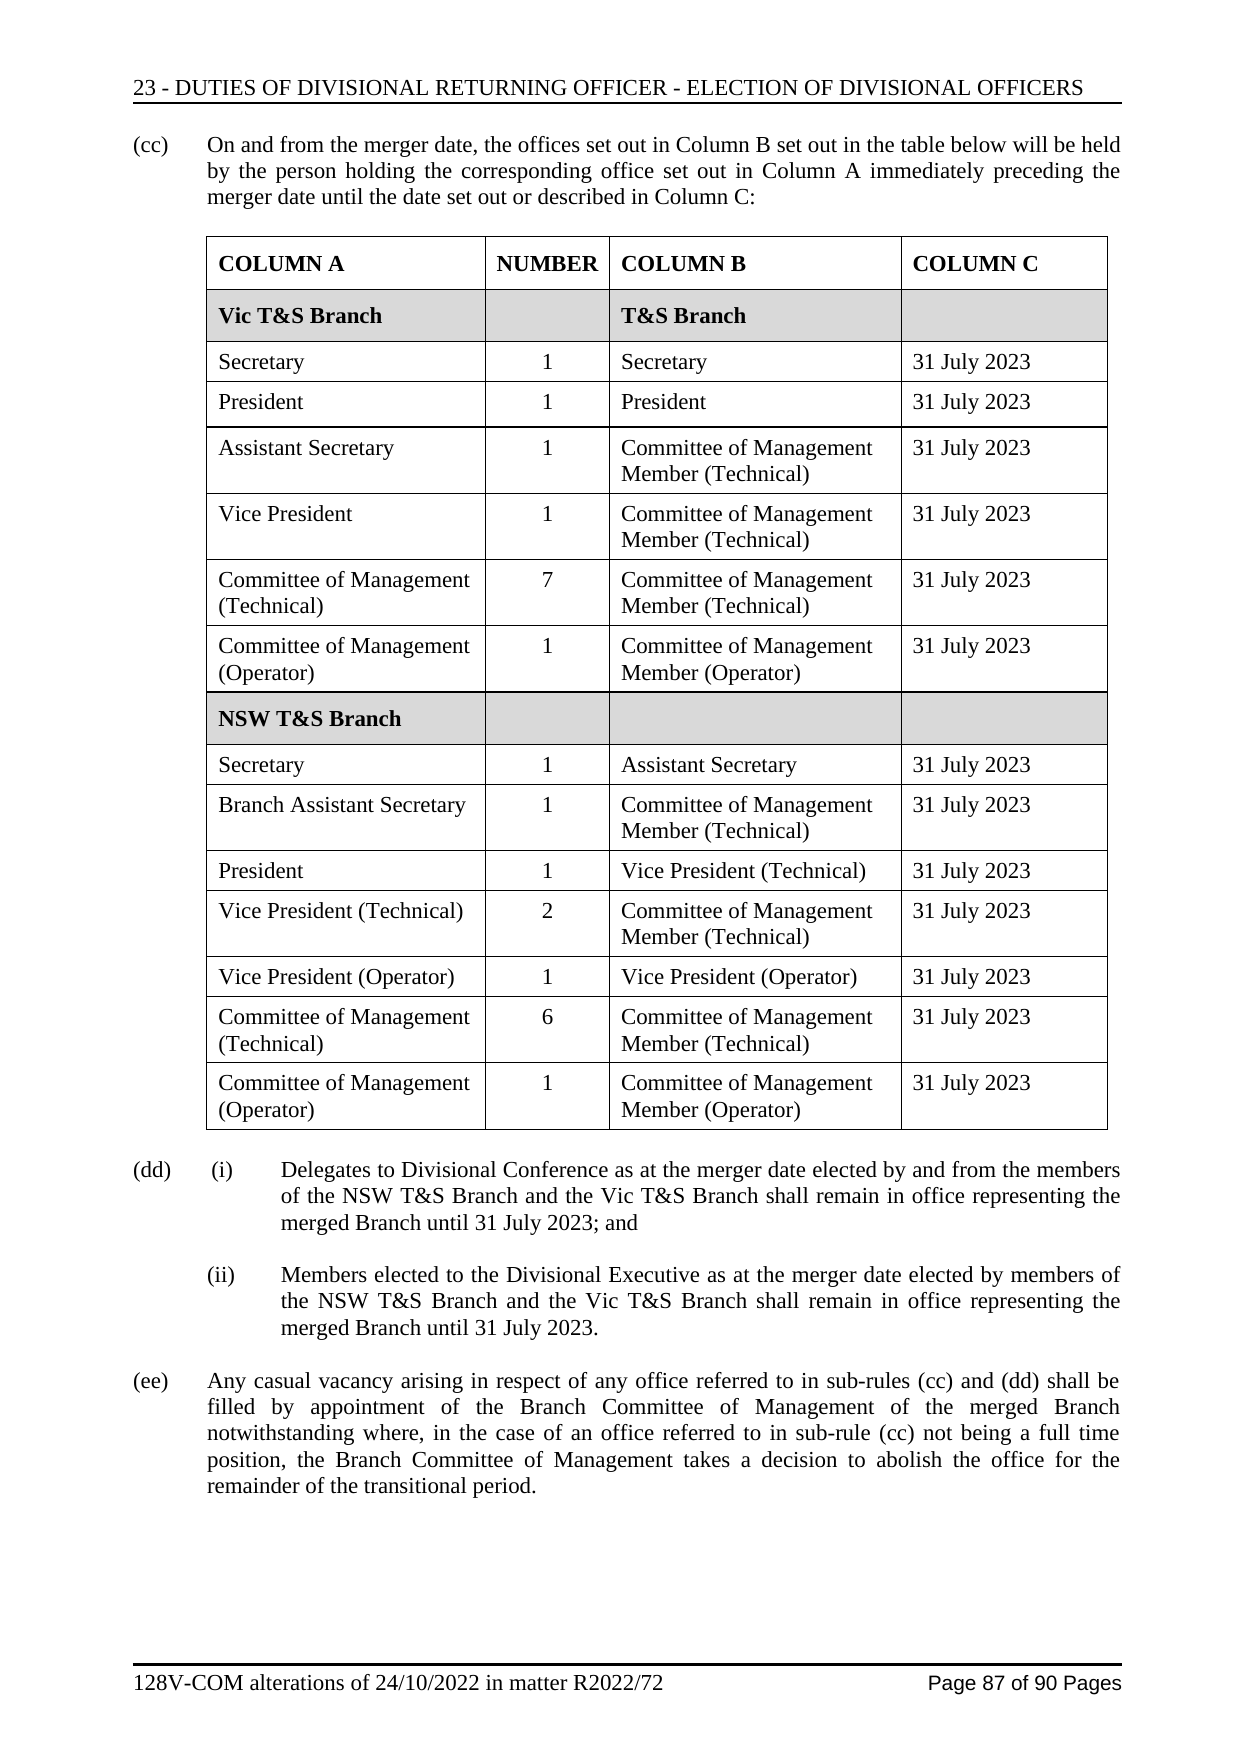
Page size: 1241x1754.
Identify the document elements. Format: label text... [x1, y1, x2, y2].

table_cell [902, 693, 1107, 744]
table_cell 1 [486, 626, 609, 691]
table_header Number [486, 237, 609, 288]
table_cell Secretary [207, 342, 485, 381]
table_cell NSW T&S Branch [207, 693, 485, 744]
table_cell 31 July 2023 [902, 785, 1107, 850]
table_header Column B [610, 237, 901, 288]
table_cell 1 [486, 494, 609, 559]
table_cell Secretary [610, 342, 901, 381]
table_header Column C [902, 237, 1107, 288]
table_cell Assistant Secretary [207, 428, 485, 493]
table_cell President [610, 382, 901, 426]
table_cell 7 [486, 560, 609, 625]
table_cell 1 [486, 957, 609, 996]
table_cell 1 [486, 851, 609, 890]
table_cell Committee of Management Member (Technical) [610, 494, 901, 559]
table_cell [486, 693, 609, 744]
text (ii) Members elected to the Divisional Executive as at the merger date elected by members of the NSW T&S Branch and the Vic T&S Branch shall remain in office representing the merged Branch until 31 July 2023. [207, 1261, 1122, 1340]
table_cell Vice President (Operator) [610, 957, 901, 996]
table_cell Committee of Management (Technical) [207, 560, 485, 625]
text (cc) On and from the merger date, the offices set out in Column B set out in the table below will be held by the person holding the corresponding office set out in Column A immediately preceding the merger date until the date set out or described in Column C: [133, 131, 1122, 210]
table_cell Vice President (Operator) [207, 957, 485, 996]
text (dd) (i) Delegates to Divisional Conference as at the merger date elected by and from the members of the NSW T&S Branch and the Vic T&S Branch shall remain in office representing the merged Branch until 31 July 2023; and [133, 1156, 1122, 1235]
table_cell 2 [486, 891, 609, 956]
table_cell Committee of Management Member (Technical) [610, 891, 901, 956]
table_cell Committee of Management Member (Operator) [610, 626, 901, 691]
table_cell Committee of Management Member (Operator) [610, 1063, 901, 1128]
text (ee) Any casual vacancy arising in respect of any office referred to in sub-rules (cc) and (dd) shall be filled by appointment of the Branch Committee of Management of the merged Branch notwithstanding where, in the case of an office referred to in sub-rule (cc) not being a full time position, the Branch Committee of Management takes a decision to abolish the office for the remainder of the transitional period. [133, 1367, 1122, 1498]
table_cell [486, 290, 609, 341]
table_cell Vice President (Technical) [610, 851, 901, 890]
table_cell Vice President [207, 494, 485, 559]
table_cell 31 July 2023 [902, 851, 1107, 890]
table_cell 31 July 2023 [902, 891, 1107, 956]
table_cell Committee of Management (Operator) [207, 1063, 485, 1128]
table_cell 31 July 2023 [902, 997, 1107, 1062]
table_cell 31 July 2023 [902, 494, 1107, 559]
table_cell 31 July 2023 [902, 342, 1107, 381]
table_cell 6 [486, 997, 609, 1062]
table_cell 31 July 2023 [902, 957, 1107, 996]
table_cell Committee of Management Member (Technical) [610, 997, 901, 1062]
table_cell 1 [486, 382, 609, 426]
table_cell T&S Branch [610, 290, 901, 341]
table_cell President [207, 382, 485, 426]
table_cell Committee of Management Member (Technical) [610, 560, 901, 625]
table_cell Secretary [207, 745, 485, 784]
table_cell 1 [486, 1063, 609, 1128]
table_cell 1 [486, 342, 609, 381]
table_cell President [207, 851, 485, 890]
table_cell 31 July 2023 [902, 626, 1107, 691]
table_cell Committee of Management (Technical) [207, 997, 485, 1062]
table_cell Vice President (Technical) [207, 891, 485, 956]
table_cell Committee of Management Member (Technical) [610, 785, 901, 850]
table_cell Branch Assistant Secretary [207, 785, 485, 850]
table_cell Committee of Management (Operator) [207, 626, 485, 691]
table_cell Vic T&S Branch [207, 290, 485, 341]
table_cell 1 [486, 745, 609, 784]
table_cell Assistant Secretary [610, 745, 901, 784]
table_cell [902, 290, 1107, 341]
table_cell 31 July 2023 [902, 428, 1107, 493]
table_header Column A [207, 237, 485, 288]
table_cell Committee of Management Member (Technical) [610, 428, 901, 493]
table_cell 31 July 2023 [902, 382, 1107, 426]
table_cell 31 July 2023 [902, 745, 1107, 784]
table_cell [610, 693, 901, 744]
table_cell 1 [486, 785, 609, 850]
table_cell 31 July 2023 [902, 560, 1107, 625]
table_cell 1 [486, 428, 609, 493]
table_cell 31 July 2023 [902, 1063, 1107, 1128]
